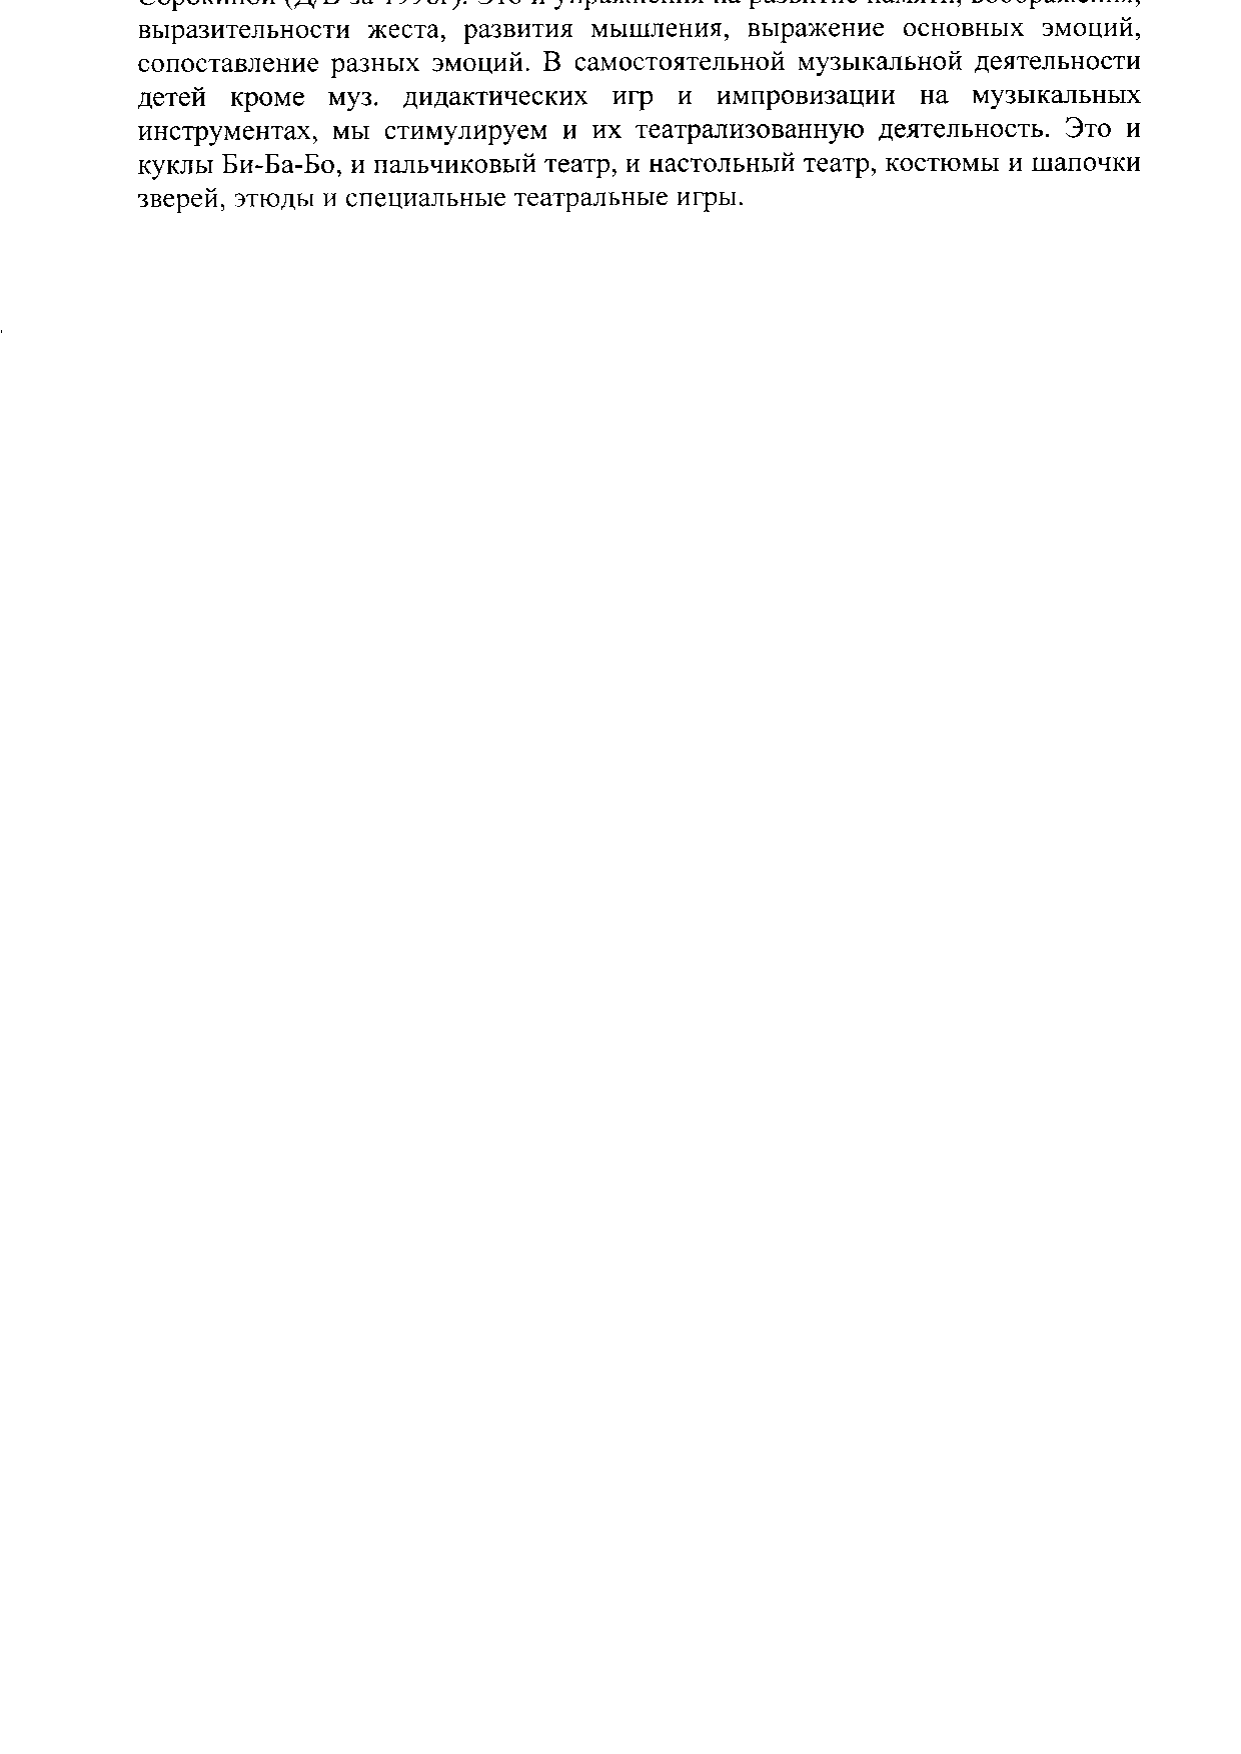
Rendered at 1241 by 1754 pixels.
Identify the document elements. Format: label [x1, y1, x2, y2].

picture [1, 0, 1241, 333]
